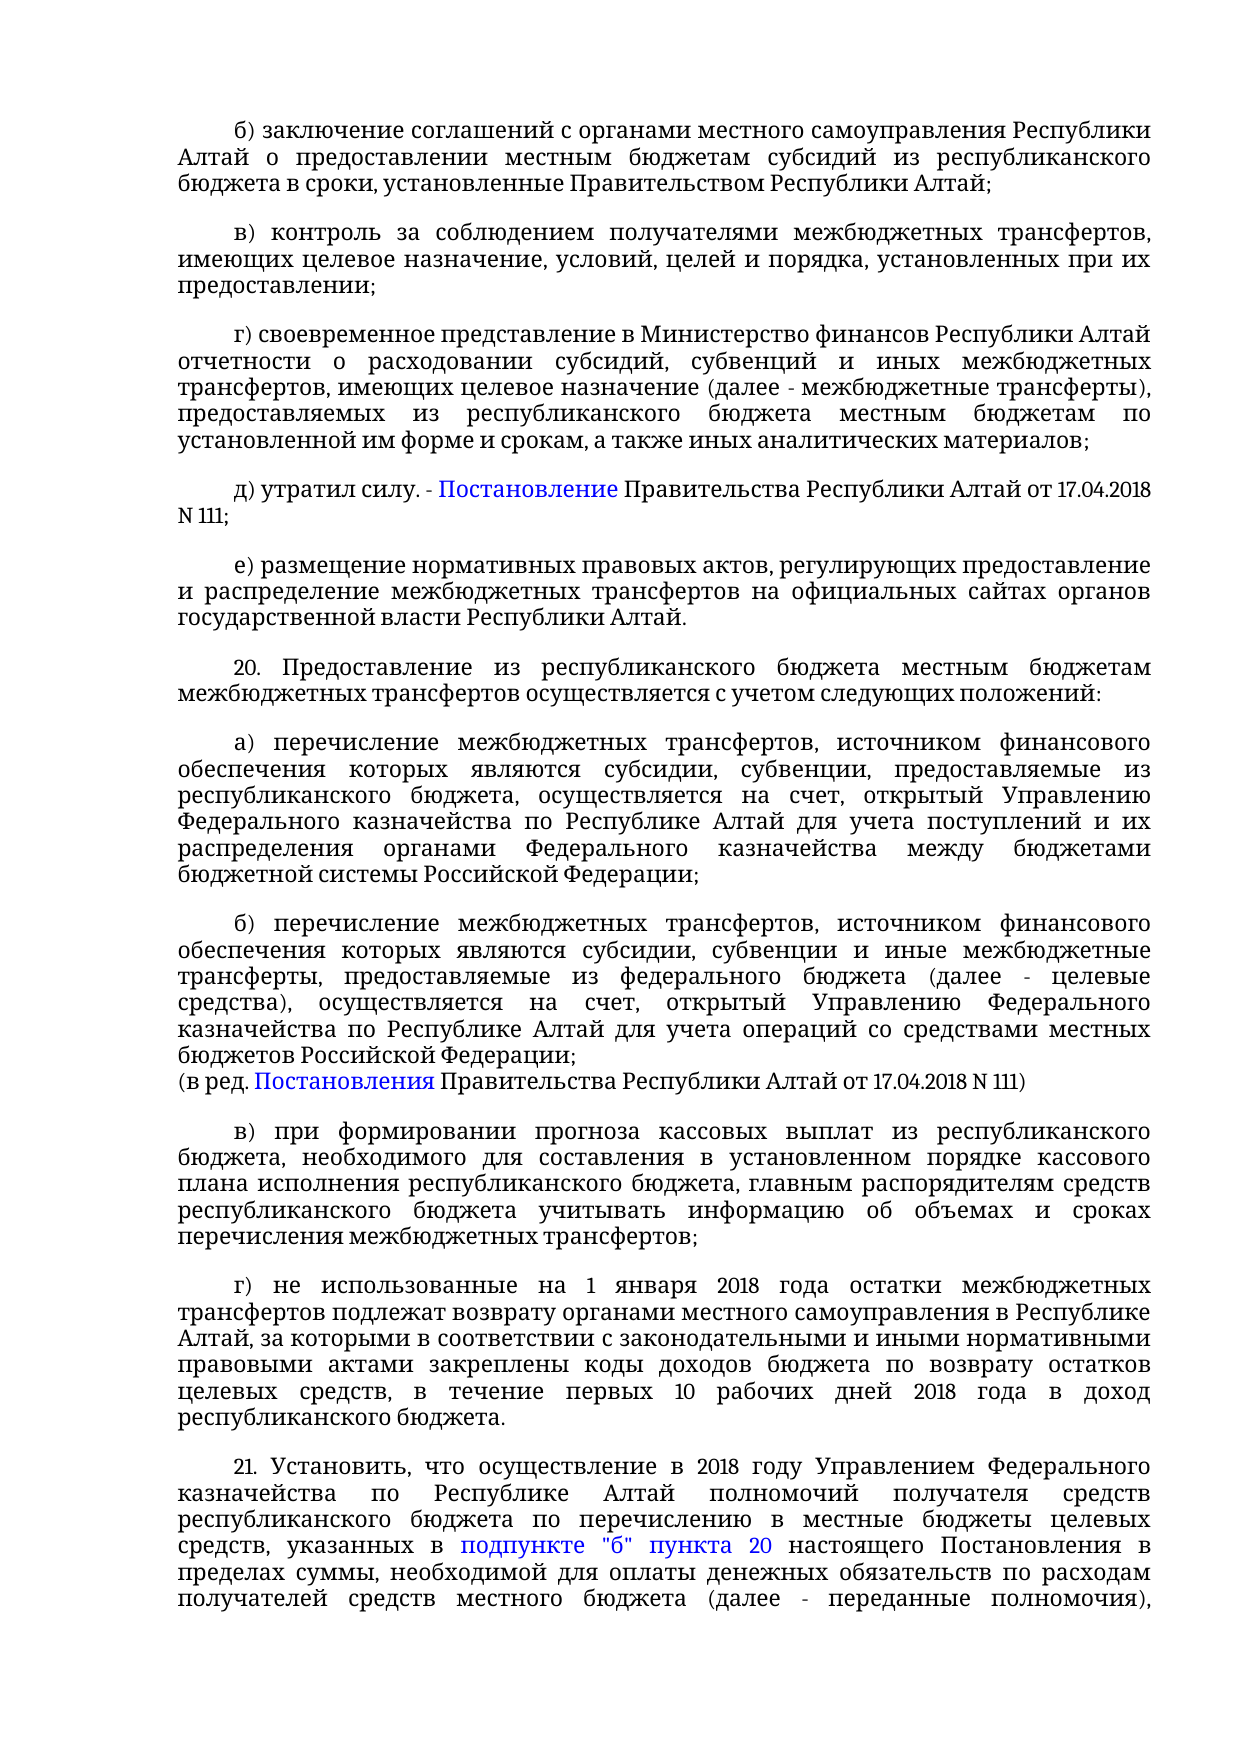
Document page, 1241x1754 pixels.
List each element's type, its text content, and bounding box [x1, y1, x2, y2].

text (в ред. Постановления Правительства Республики Алтай от 17.04.2018 N 111) [177, 1069, 1152, 1096]
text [177, 1454, 1152, 1612]
text г) своевременное представление в Министерство финансов Республики Алтай отчетности о расходовании субсидий, субвенций и иных межбюджетных трансфертов, имеющих целевое назначение (далее - межбюджетные трансферты), предоставляемых из республиканского бюджета местным бюджетам по установленной им форме и срокам, а также иных аналитических материалов; [177, 322, 1152, 454]
text в) контроль за соблюдением получателями межбюджетных трансфертов, имеющих целевое назначение, условий, целей и порядка, установленных при их предоставлении; [177, 220, 1152, 299]
text е) размещение нормативных правовых актов, регулирующих предоставление и распределение межбюджетных трансфертов на официальных сайтах органов государственной власти Республики Алтай. [177, 552, 1152, 631]
text б) заключение соглашений с органами местного самоуправления Республики Алтай о предоставлении местным бюджетам субсидий из республиканского бюджета в сроки, установленные Правительством Республики Алтай; [177, 118, 1152, 197]
text д) утратил силу. - Постановление Правительства Республики Алтай от 17.04.2018 N 111; [177, 477, 1152, 529]
text г) не использованные на 1 января 2018 года остатки межбюджетных трансфертов подлежат возврату органами местного самоуправления в Республике Алтай, за которыми в соответствии с законодательными и иными нормативными правовыми актами закреплены коды доходов бюджета по возврату остатков целевых средств, в течение первых 10 рабочих дней 2018 года в доход республиканского бюджета. [177, 1273, 1152, 1431]
text а) перечисление межбюджетных трансфертов, источником финансового обеспечения которых являются субсидии, субвенции, предоставляемые из республиканского бюджета, осуществляется на счет, открытый Управлению Федерального казначейства по Республике Алтай для учета поступлений и их распределения органами Федерального казначейства между бюджетами бюджетной системы Российской Федерации; [177, 730, 1152, 888]
text 20. Предоставление из республиканского бюджета местным бюджетам межбюджетных трансфертов осуществляется с учетом следующих положений: [177, 654, 1152, 707]
text б) перечисление межбюджетных трансфертов, источником финансового обеспечения которых являются субсидии, субвенции и иные межбюджетные трансферты, предоставляемые из федерального бюджета (далее - целевые средства), осуществляется на счет, открытый Управлению Федерального казначейства по Республике Алтай для учета операций со средствами местных бюджетов Российской Федерации; [177, 911, 1152, 1069]
text в) при формировании прогноза кассовых выплат из республиканского бюджета, необходимого для составления в установленном порядке кассового плана исполнения республиканского бюджета, главным распорядителям средств республиканского бюджета учитывать информацию об объемах и сроках перечисления межбюджетных трансфертов; [177, 1118, 1152, 1250]
